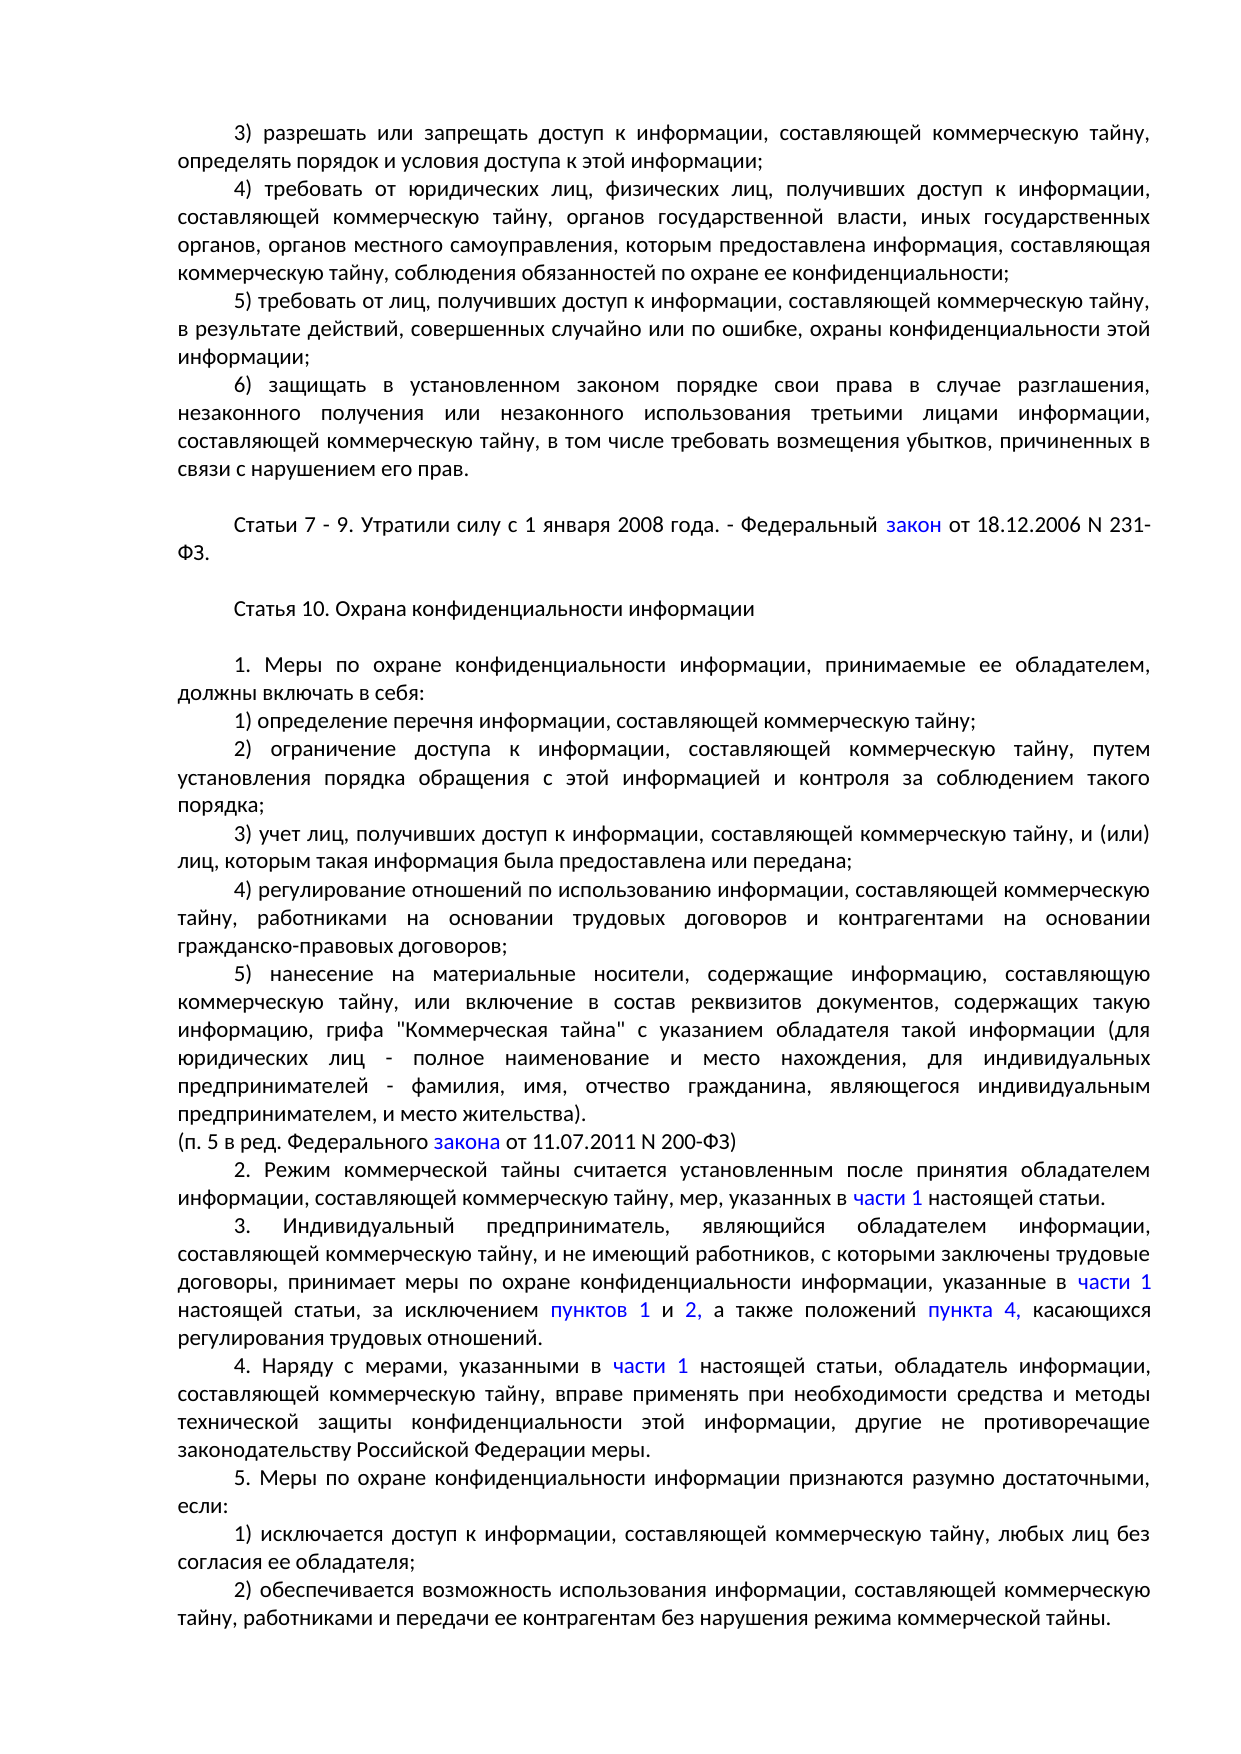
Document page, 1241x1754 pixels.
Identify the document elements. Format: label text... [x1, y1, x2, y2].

text 1. Меры по охране конфиденциальности информации, принимаемые ее обладателем, должны включать в себя: [177, 651, 1152, 707]
text 6) защищать в установленном законом порядке свои права в случае разглашения, незаконного получения или незаконного использования третьими лицами информации, составляющей коммерческую тайну, в том числе требовать возмещения убытков, причиненных в связи с нарушением его прав. [177, 370, 1152, 482]
text 2) ограничение доступа к информации, составляющей коммерческую тайну, путем установления порядка обращения с этой информацией и контроля за соблюдением такого порядка; [177, 734, 1152, 819]
text 1) исключается доступ к информации, составляющей коммерческую тайну, любых лиц без согласия ее обладателя; [177, 1519, 1152, 1575]
text 1) определение перечня информации, составляющей коммерческую тайну; [177, 707, 1152, 734]
text 3) разрешать или запрещать доступ к информации, составляющей коммерческую тайну, определять порядок и условия доступа к этой информации; [177, 118, 1152, 174]
text 4. Наряду с мерами, указанными в части 1 настоящей статьи, обладатель информации, составляющей коммерческую тайну, вправе применять при необходимости средства и методы технической защиты конфиденциальности этой информации, другие не противоречащие законодательству Российской Федерации меры. [177, 1351, 1152, 1463]
text 2) обеспечивается возможность использования информации, составляющей коммерческую тайну, работниками и передачи ее контрагентам без нарушения режима коммерческой тайны. [177, 1575, 1152, 1631]
text 4) требовать от юридических лиц, физических лиц, получивших доступ к информации, составляющей коммерческую тайну, органов государственной власти, иных государственных органов, органов местного самоуправления, которым предоставлена информация, составляющая коммерческую тайну, соблюдения обязанностей по охране ее конфиденциальности; [177, 174, 1152, 286]
text 5) нанесение на материальные носители, содержащие информацию, составляющую коммерческую тайну, или включение в состав реквизитов документов, содержащих такую информацию, грифа "Коммерческая тайна" с указанием обладателя такой информации (для юридических лиц - полное наименование и место нахождения, для индивидуальных предпринимателей - фамилия, имя, отчество гражданина, являющегося индивидуальным предпринимателем, и место жительства). [177, 959, 1152, 1127]
text 3) учет лиц, получивших доступ к информации, составляющей коммерческую тайну, и (или) лиц, которым такая информация была предоставлена или передана; [177, 819, 1152, 875]
text 5) требовать от лиц, получивших доступ к информации, составляющей коммерческую тайну, в результате действий, совершенных случайно или по ошибке, охраны конфиденциальности этой информации; [177, 286, 1152, 370]
text 5. Меры по охране конфиденциальности информации признаются разумно достаточными, если: [177, 1463, 1152, 1519]
text 4) регулирование отношений по использованию информации, составляющей коммерческую тайну, работниками на основании трудовых договоров и контрагентами на основании гражданско-правовых договоров; [177, 875, 1152, 959]
text Статья 10. Охрана конфиденциальности информации [177, 594, 1152, 622]
text 2. Режим коммерческой тайны считается установленным после принятия обладателем информации, составляющей коммерческую тайну, мер, указанных в части 1 настоящей статьи. [177, 1155, 1152, 1211]
text (п. 5 в ред. Федерального закона от 11.07.2011 N 200-ФЗ) [177, 1127, 1152, 1155]
text 3. Индивидуальный предприниматель, являющийся обладателем информации, составляющей коммерческую тайну, и не имеющий работников, с которыми заключены трудовые договоры, принимает меры по охране конфиденциальности информации, указанные в части 1 настоящей статьи, за исключением пунктов 1 и 2, а также положений пункта 4, касающихся регулирования трудовых отношений. [177, 1211, 1152, 1351]
text Статьи 7 - 9. Утратили силу с 1 января 2008 года. - Федеральный закон от 18.12.2006 N 231-ФЗ. [177, 510, 1152, 566]
